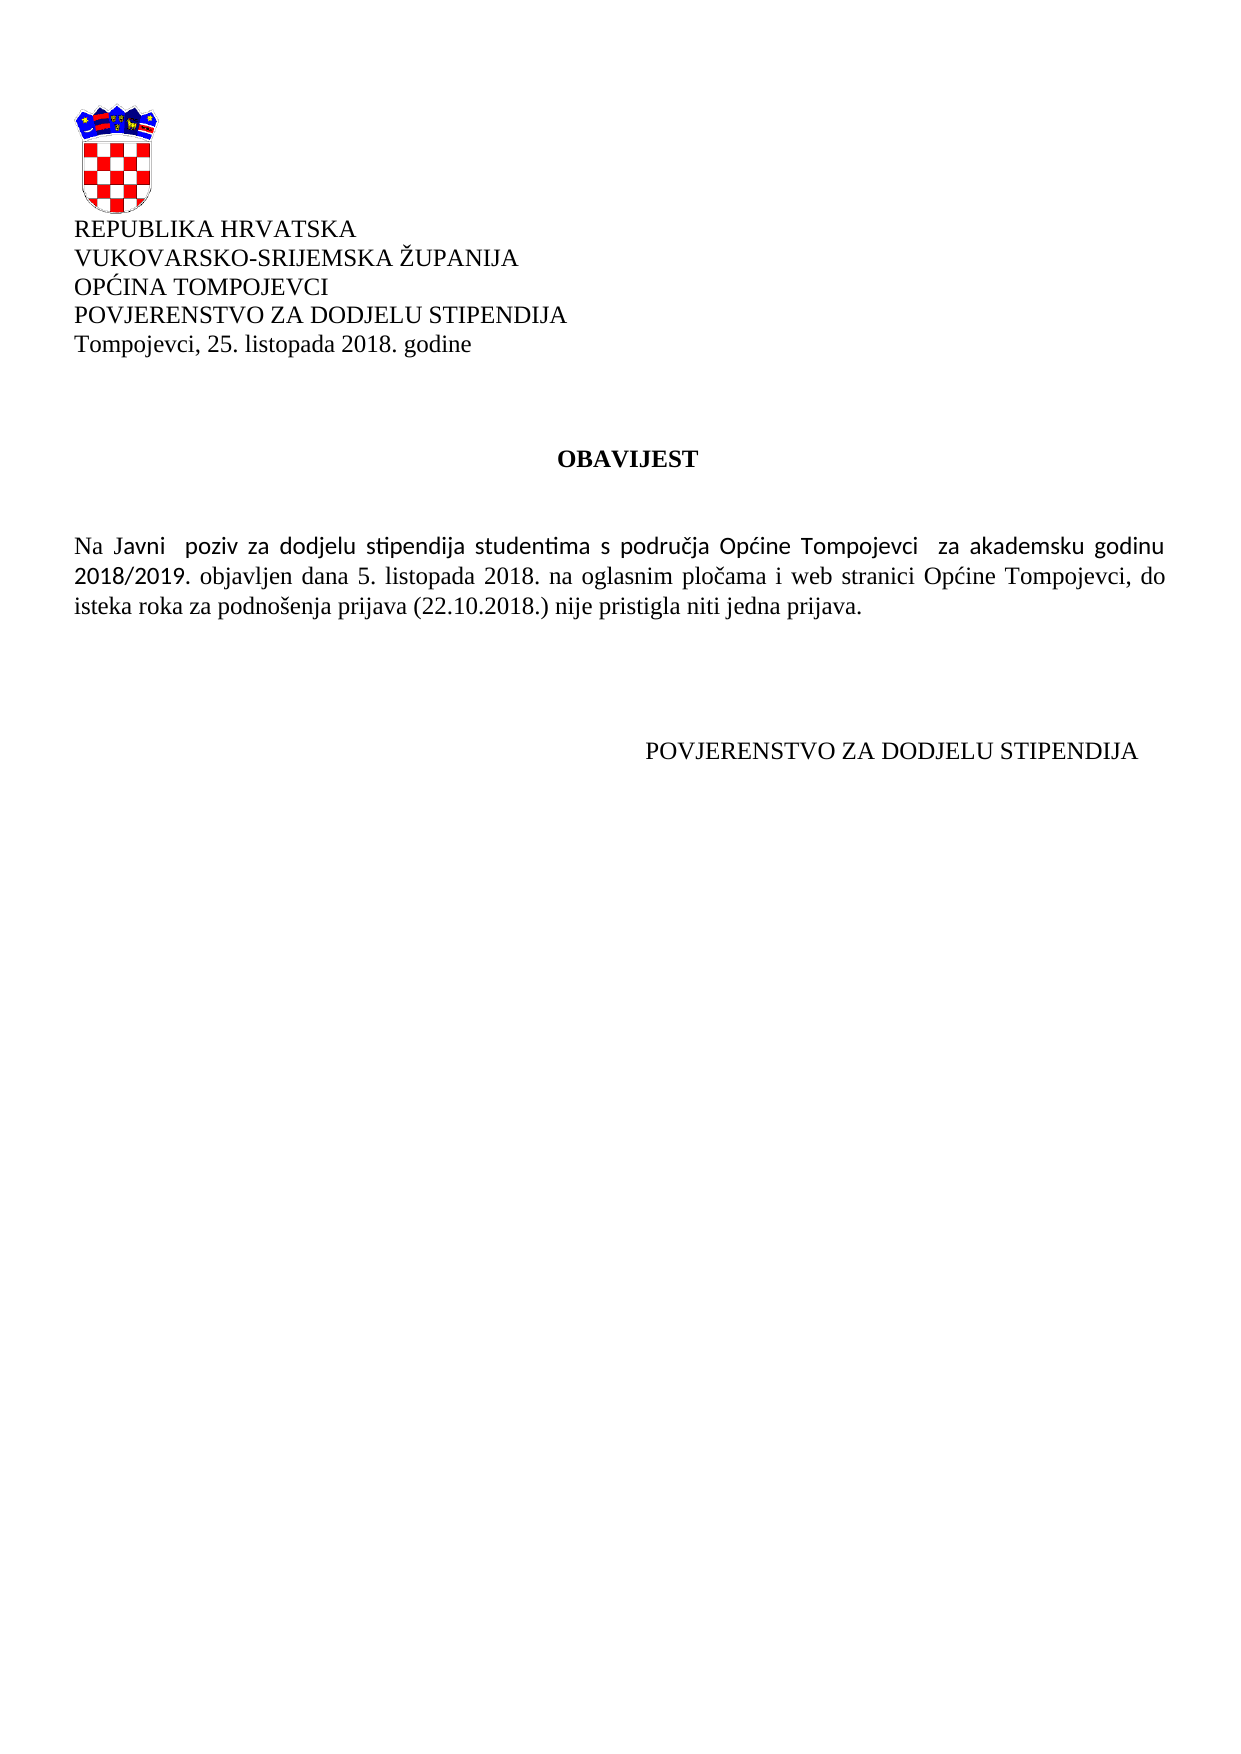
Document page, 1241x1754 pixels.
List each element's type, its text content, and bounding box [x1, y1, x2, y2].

text Na Javni poziv za dodjelu stipendija studentima s područja Općine Tompojevci za akademsku godinu 2018/2019. objavljen dana 5. listopada 2018. na oglasnim pločama i web stranici Općine Tompojevci, do isteka roka za podnošenja prijava (22.10.2018.) nije pristigla niti jedna prijava. [74, 530, 1167, 620]
text POVJERENSTVO ZA DODJELU STIPENDIJA [74, 736, 1167, 765]
text Tompojevci, 25. listopada 2018. godine [74, 329, 1167, 358]
text REPUBLIKA HRVATSKA [74, 214, 1167, 243]
picture [73, 101, 160, 215]
text VUKOVARSKO-SRIJEMSKA ŽUPANIJA [74, 243, 1167, 272]
text POVJERENSTVO ZA DODJELU STIPENDIJA [74, 301, 1167, 329]
text OPĆINA TOMPOJEVCI [74, 272, 1167, 301]
text OBAVIJEST [89, 444, 1167, 473]
